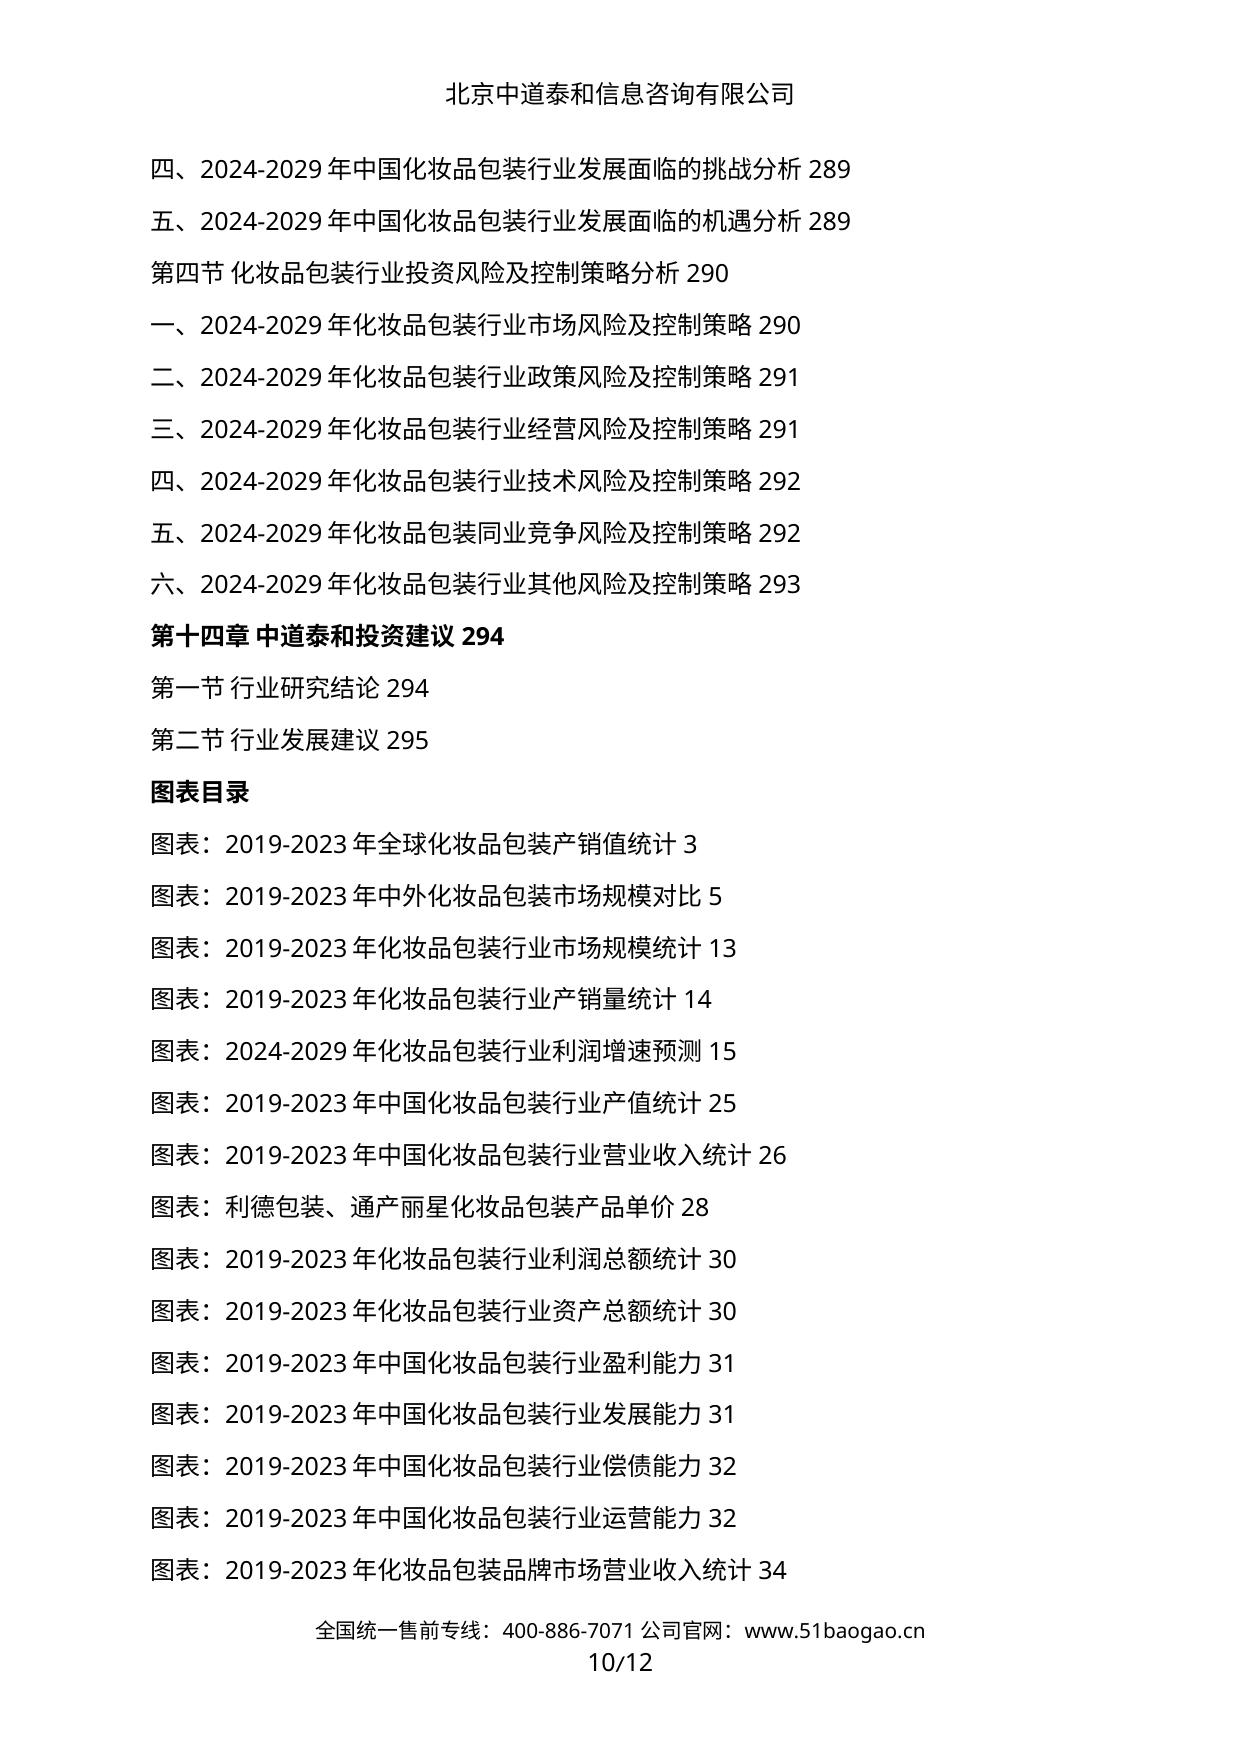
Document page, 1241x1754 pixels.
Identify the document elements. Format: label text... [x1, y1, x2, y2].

text 图表：2019-2023年化妆品包装行业利润总额统计 30 [150, 1239, 1090, 1276]
text 四、2024-2029年化妆品包装行业技术风险及控制策略 292 [150, 461, 1090, 497]
text 三、2024-2029年化妆品包装行业经营风险及控制策略 291 [150, 409, 1090, 446]
text 图表：2019-2023年中国化妆品包装行业营业收入统计 26 [150, 1136, 1090, 1172]
text 图表：2019-2023年全球化妆品包装产销值统计 3 [150, 824, 1090, 861]
text 图表：2019-2023年中国化妆品包装行业偿债能力 32 [150, 1447, 1090, 1483]
text 一、2024-2029年化妆品包装行业市场风险及控制策略 290 [150, 306, 1090, 342]
text 图表：2019-2023年化妆品包装行业市场规模统计 13 [150, 928, 1090, 964]
text 图表：2019-2023年中国化妆品包装行业运营能力 32 [150, 1499, 1090, 1535]
text 第一节 行业研究结论 294 [150, 669, 1090, 705]
text 图表：2019-2023年化妆品包装品牌市场营业收入统计 34 [150, 1551, 1090, 1587]
text 图表：2019-2023年化妆品包装行业产销量统计 14 [150, 980, 1090, 1016]
text 二、2024-2029年化妆品包装行业政策风险及控制策略 291 [150, 357, 1090, 394]
text 六、2024-2029年化妆品包装行业其他风险及控制策略 293 [150, 565, 1090, 601]
text 第十四章 中道泰和投资建议 294 [150, 617, 1090, 653]
text 四、2024-2029年中国化妆品包装行业发展面临的挑战分析 289 [150, 150, 1090, 186]
text 图表：利德包装、通产丽星化妆品包装产品单价 28 [150, 1187, 1090, 1224]
text 五、2024-2029年化妆品包装同业竞争风险及控制策略 292 [150, 513, 1090, 549]
text 第二节 行业发展建议 295 [150, 721, 1090, 757]
text 五、2024-2029年中国化妆品包装行业发展面临的机遇分析 289 [150, 202, 1090, 238]
text 图表：2019-2023年中外化妆品包装市场规模对比 5 [150, 876, 1090, 912]
text 图表：2019-2023年中国化妆品包装行业盈利能力 31 [150, 1343, 1090, 1379]
text 图表：2019-2023年中国化妆品包装行业发展能力 31 [150, 1395, 1090, 1431]
text 图表：2019-2023年中国化妆品包装行业产值统计 25 [150, 1084, 1090, 1120]
text 第四节 化妆品包装行业投资风险及控制策略分析 290 [150, 254, 1090, 290]
text 图表目录 [150, 772, 1090, 809]
text 图表：2019-2023年化妆品包装行业资产总额统计 30 [150, 1291, 1090, 1327]
text 图表：2024-2029年化妆品包装行业利润增速预测 15 [150, 1032, 1090, 1068]
